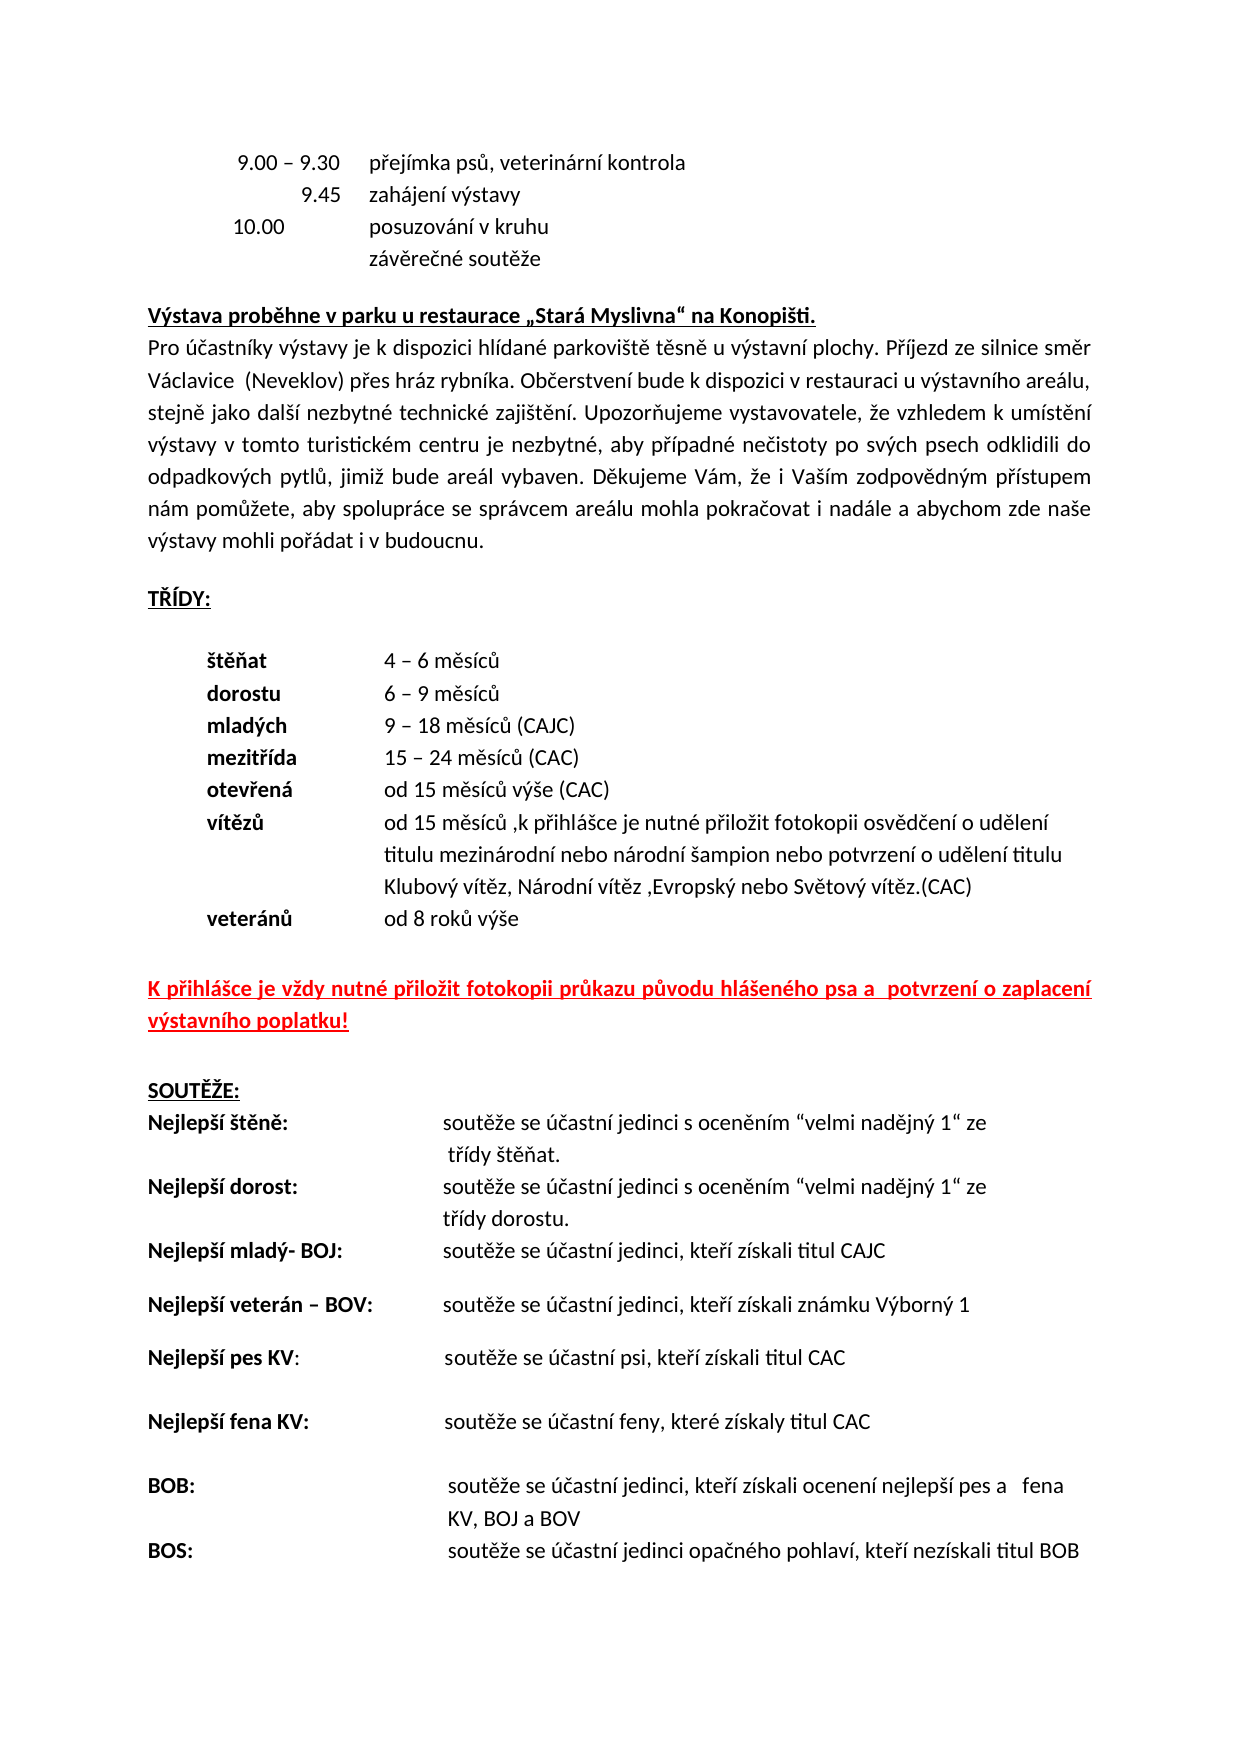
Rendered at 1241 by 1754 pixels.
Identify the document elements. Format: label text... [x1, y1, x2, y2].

text Nejlepší dorost: soutěže se účastní jedinci s oceněním “velmi nadějný 1“ ze [148, 1172, 1093, 1200]
text mezitřída 15 – 24 měsíců (CAC) [207, 743, 1093, 771]
text závěrečné soutěže [207, 244, 1093, 272]
text 9.45 zahájení výstavy [295, 180, 1093, 208]
text 10.00 posuzování v kruhu [207, 212, 1093, 240]
text BOS: soutěže se účastní jedinci opačného pohlaví, kteří nezískali titul BOB [148, 1536, 1093, 1564]
text Nejlepší štěně: soutěže se účastní jedinci s oceněním “velmi nadějný 1“ ze [148, 1108, 1093, 1136]
text veteránů od 8 roků výše [207, 904, 1093, 932]
text TŘÍDY: [148, 584, 1093, 612]
text štěňat 4 – 6 měsíců [207, 647, 1093, 675]
text Nejlepší mladý- BOJ: soutěže se účastní jedinci, kteří získali titul CAJC [148, 1237, 1093, 1265]
text třídy dorostu. [148, 1204, 1093, 1232]
text vítězů od 15 měsíců ,k přihlášce je nutné přiložit fotokopii osvědčení o udělení titulu mezinárodní nebo národní šampion nebo potvrzení o udělení titulu Klubový vítěz, Národní vítěz ,Evropský nebo Světový vítěz.(CAC) [207, 808, 1093, 900]
text SOUTĚŽE: [148, 1076, 1093, 1104]
text Nejlepší fena KV: soutěže se účastní feny, které získaly titul CAC [148, 1407, 1093, 1435]
text K přihlášce je vždy nutné přiložit fotokopii průkazu původu hlášeného psa a potvrzení o zaplacení výstavního poplatku! [148, 974, 1093, 1034]
text Nejlepší veterán – BOV: soutěže se účastní jedinci, kteří získali známku Výborný 1 [148, 1290, 1093, 1318]
text mladých 9 – 18 měsíců (CAJC) [207, 711, 1093, 739]
text třídy štěňat. [384, 1140, 1093, 1168]
text BOB: soutěže se účastní jedinci, kteří získali ocenení nejlepší pes a fena KV, BOJ a BOV [148, 1471, 1093, 1532]
text dorostu 6 – 9 měsíců [207, 679, 1093, 707]
text Nejlepší pes KV: soutěže se účastní psi, kteří získali titul CAC [148, 1343, 1093, 1371]
text Pro účastníky výstavy je k dispozici hlídané parkoviště těsně u výstavní plochy. Příjezd ze silnice směr Václavice (Neveklov) přes hráz rybníka. Občerstvení bude k dispozici v restauraci u výstavního areálu, stejně jako další nezbytné technické zajištění. Upozorňujeme vystavovatele, že vzhledem k umístění výstavy v tomto turistickém centru je nezbytné, aby případné nečistoty po svých psech odklidili do odpadkových pytlů, jimiž bude areál vybaven. Děkujeme Vám, že i Vaším zodpovědným přístupem nám pomůžete, aby spolupráce se správcem areálu mohla pokračovat i nadále a abychom zde naše výstavy mohli pořádat i v budoucnu. [148, 333, 1093, 555]
text otevřená od 15 měsíců výše (CAC) [207, 775, 1093, 803]
text Výstava proběhne v parku u restaurace „Stará Myslivna“ na Konopišti. [148, 301, 1093, 329]
text 9.00 – 9.30 přejímka psů, veterinární kontrola [221, 148, 1093, 176]
